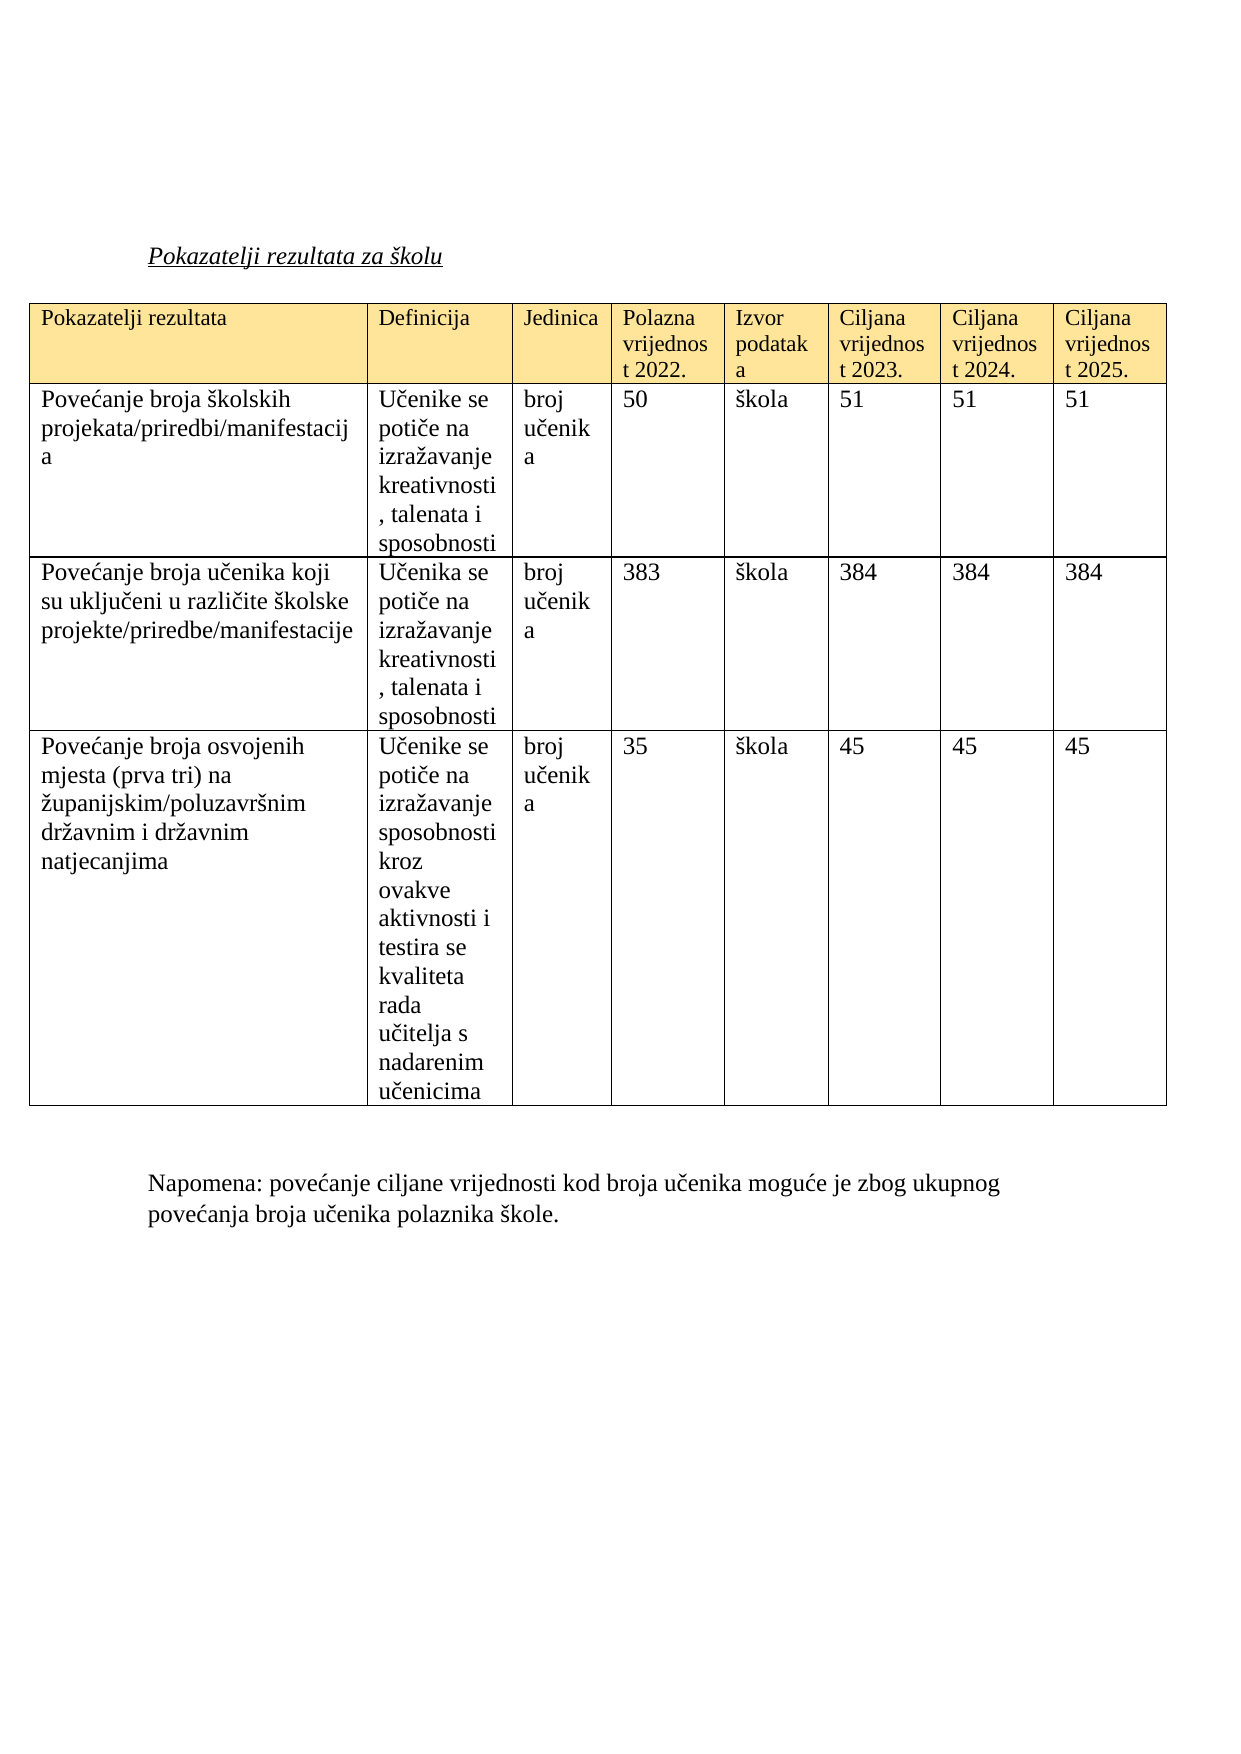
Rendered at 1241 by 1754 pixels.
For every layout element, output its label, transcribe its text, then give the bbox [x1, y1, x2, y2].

table_cell 384 [829, 558, 940, 730]
table_cell 50 [612, 384, 724, 556]
table_cell Povećanje broja učenika koji su uključeni u različite školske projekte/priredbe/manifestacije [30, 558, 367, 730]
table_cell 384 [1054, 558, 1166, 730]
table_header Jedinica [513, 304, 611, 383]
table_cell 384 [941, 558, 1053, 730]
table_cell Povećanje broja školskih projekata/priredbi/manifestacija [30, 384, 367, 556]
table_cell broj učenika [513, 384, 611, 556]
table_cell škola [725, 731, 828, 1105]
table_cell broj učenika [513, 731, 611, 1105]
table_cell 45 [829, 731, 940, 1105]
table_cell 51 [941, 384, 1053, 556]
text Napomena: povećanje ciljane vrijednosti kod broja učenika moguće je zbog ukupnog povećanja broja učenika polaznika škole. [148, 1168, 1093, 1228]
table_cell 45 [941, 731, 1053, 1105]
table_cell 35 [612, 731, 724, 1105]
table_cell 51 [1054, 384, 1166, 556]
table_cell 383 [612, 558, 724, 730]
table_cell škola [725, 384, 828, 556]
table_header Ciljana vrijednost 2024. [941, 304, 1053, 383]
text Pokazatelji rezultata za školu [148, 241, 1093, 269]
table_header Ciljana vrijednost 2023. [829, 304, 940, 383]
table_cell broj učenika [513, 558, 611, 730]
table_header Izvor podataka [725, 304, 828, 383]
table_cell Povećanje broja osvojenih mjesta (prva tri) na županijskim/poluzavršnim državnim i državnim natjecanjima [30, 731, 367, 1105]
table_header Polazna vrijednost 2022. [612, 304, 724, 383]
table_cell Učenike se potiče na izražavanje sposobnosti kroz ovakve aktivnosti i testira se kvaliteta rada učitelja s nadarenim učenicima [368, 731, 512, 1105]
table_cell Učenike se potiče na izražavanje kreativnosti, talenata i sposobnosti [368, 384, 512, 556]
table_cell Učenika se potiče na izražavanje kreativnosti, talenata i sposobnosti [368, 558, 512, 730]
table_cell 45 [1054, 731, 1166, 1105]
table_header Ciljana vrijednost 2025. [1054, 304, 1166, 383]
table_header Pokazatelji rezultata [30, 304, 367, 383]
table_cell škola [725, 558, 828, 730]
table_header Definicija [368, 304, 512, 383]
table_cell 51 [829, 384, 940, 556]
